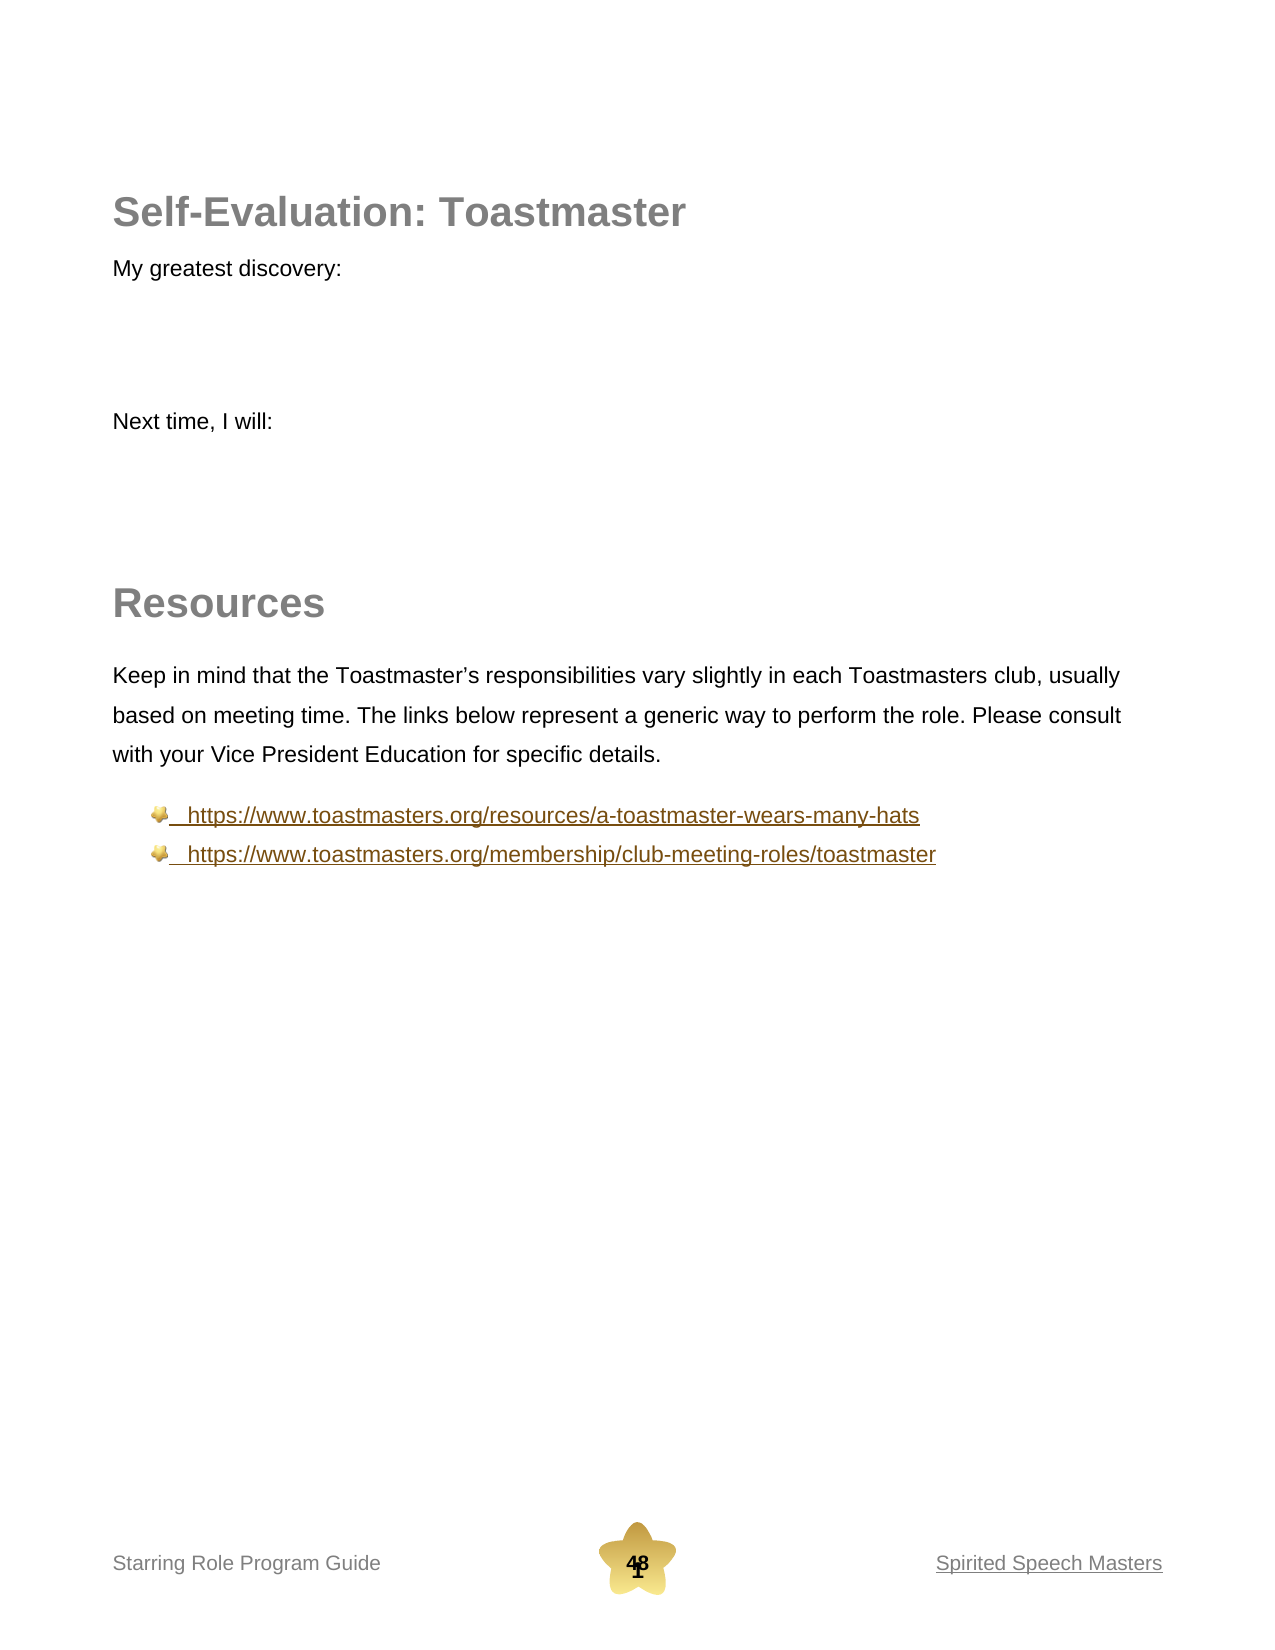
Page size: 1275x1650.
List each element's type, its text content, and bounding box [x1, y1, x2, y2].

text My greatest discovery: [112, 255, 1162, 281]
text Keep in mind that the Toastmaster’s responsibilities vary slightly in each Toastmasters club, usually based on meeting time. The links below represent a generic way to perform the role. Please consult with your Vice President Education for specific details. [112, 662, 1162, 768]
list https://www.toastmasters.org/membership/club-meeting-roles/toastmaster [150, 841, 1162, 867]
picture [151, 845, 168, 863]
list https://www.toastmasters.org/resources/a-toastmaster-wears-many-hats [150, 802, 1162, 828]
subtitle Resources [112, 578, 1162, 626]
text Next time, I will: [112, 408, 1162, 434]
subtitle Self-Evaluation: Toastmaster [112, 187, 1162, 235]
picture [151, 806, 168, 824]
